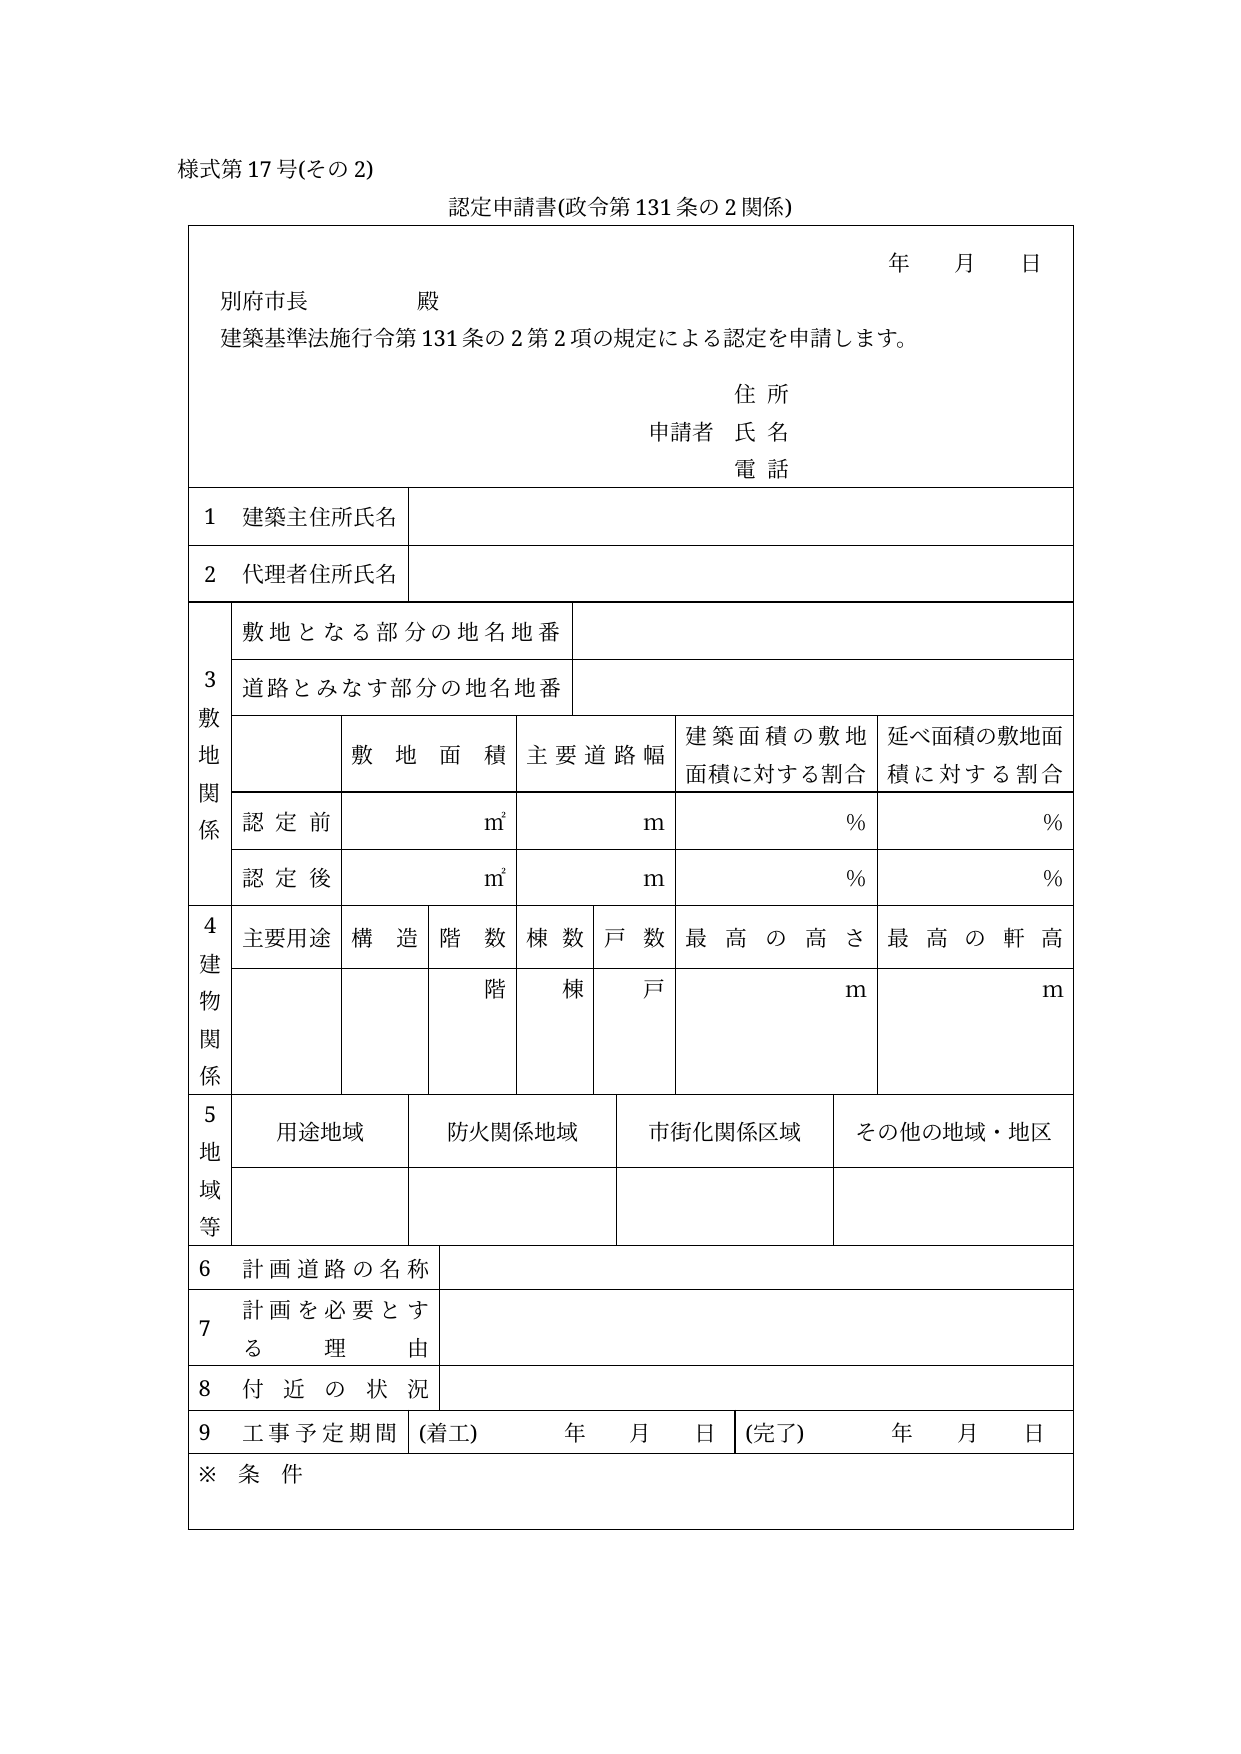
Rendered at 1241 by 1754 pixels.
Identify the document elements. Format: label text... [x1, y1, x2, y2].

table_cell ％ [878, 793, 1073, 848]
table_cell [232, 716, 341, 791]
table_cell 延べ面積の敷地面積に対する割合 [878, 716, 1073, 791]
table_cell 階 [429, 969, 516, 1094]
text 様式第17号(その2) [177, 150, 1063, 187]
table_cell [573, 603, 1073, 658]
table_cell 工事予定期間 [232, 1411, 408, 1453]
table_cell 代理者住所氏名 [232, 546, 408, 601]
table_cell ｍ [517, 793, 675, 848]
table_cell ｍ [878, 969, 1073, 1094]
table_cell 戸数 [594, 906, 675, 968]
table_cell 建築主住所氏名 [232, 488, 408, 544]
text 認定申請書(政令第131条の2関係) [177, 187, 1063, 225]
table_cell ％ [676, 850, 877, 905]
table_cell 申請者 [189, 374, 724, 487]
table_cell [573, 660, 1073, 715]
table_cell ㎡ [342, 793, 516, 848]
table_cell 用途地域 [232, 1095, 408, 1167]
table_cell ｍ [517, 850, 675, 905]
table_cell 最高の軒高 [878, 906, 1073, 968]
table_cell ％ [676, 793, 877, 848]
table_cell [440, 1290, 1073, 1365]
table_cell [409, 546, 1073, 601]
table_cell [342, 969, 428, 1094]
table_header 年 月 日 別府市長 殿 建築基準法施行令第131条の2第2項の規定による認定を申請します。 [189, 226, 1073, 374]
table_cell 建築面積の敷地面積に対する割合 [676, 716, 877, 791]
table_cell [409, 488, 1073, 544]
table_cell [232, 969, 341, 1094]
table_cell 1 [189, 488, 232, 544]
table_cell (完了) 年 月 日 [736, 1411, 1073, 1453]
table_cell 住所 [724, 374, 1073, 412]
table_cell [440, 1246, 1073, 1289]
table_cell 7 [189, 1290, 232, 1365]
table_cell ㎡ [342, 850, 516, 905]
table_cell 構造 [342, 906, 428, 968]
table_cell [232, 1168, 408, 1245]
table_cell 付近の状況 [232, 1366, 439, 1409]
table_cell 棟数 [517, 906, 593, 968]
table_cell 敷地となる部分の地名地番 [232, 603, 572, 658]
table_cell 3 敷地関係 [189, 603, 231, 905]
table_cell (着工) 年 月 日 [409, 1411, 734, 1453]
table_cell 階数 [429, 906, 516, 968]
table_cell ※ 条件 [189, 1454, 1073, 1529]
table_cell 主要道路幅 [517, 716, 675, 791]
table_cell [617, 1168, 833, 1245]
table_cell その他の地域・地区 [834, 1095, 1073, 1167]
table_cell 敷地面積 [342, 716, 516, 791]
table_cell 最高の高さ [676, 906, 877, 968]
table_cell 2 [189, 546, 232, 601]
table_cell [409, 1168, 616, 1245]
table_cell 6 [189, 1246, 232, 1289]
table_cell 氏名 [724, 412, 1073, 449]
table_cell 4 建物関係 [189, 906, 231, 1094]
table_cell [834, 1168, 1073, 1245]
table_cell ％ [878, 850, 1073, 905]
table_cell 9 [189, 1411, 232, 1453]
table_cell 主要用途 [232, 906, 341, 968]
table_cell 計画道路の名称 [232, 1246, 439, 1289]
table_cell 電話 [724, 449, 1073, 487]
table_cell 防火関係地域 [409, 1095, 616, 1167]
table_cell ｍ [676, 969, 877, 1094]
table_cell 認定前 [232, 793, 341, 848]
table_cell 認定後 [232, 850, 341, 905]
table_cell [440, 1366, 1073, 1409]
table_cell 5 地域等 [189, 1095, 231, 1245]
table_cell 市街化関係区域 [617, 1095, 833, 1167]
table_cell 戸 [594, 969, 675, 1094]
table_cell 計画を必要とする理由 [232, 1290, 439, 1365]
table_cell 道路とみなす部分の地名地番 [232, 660, 572, 715]
table_cell 8 [189, 1366, 232, 1409]
table_cell 棟 [517, 969, 593, 1094]
